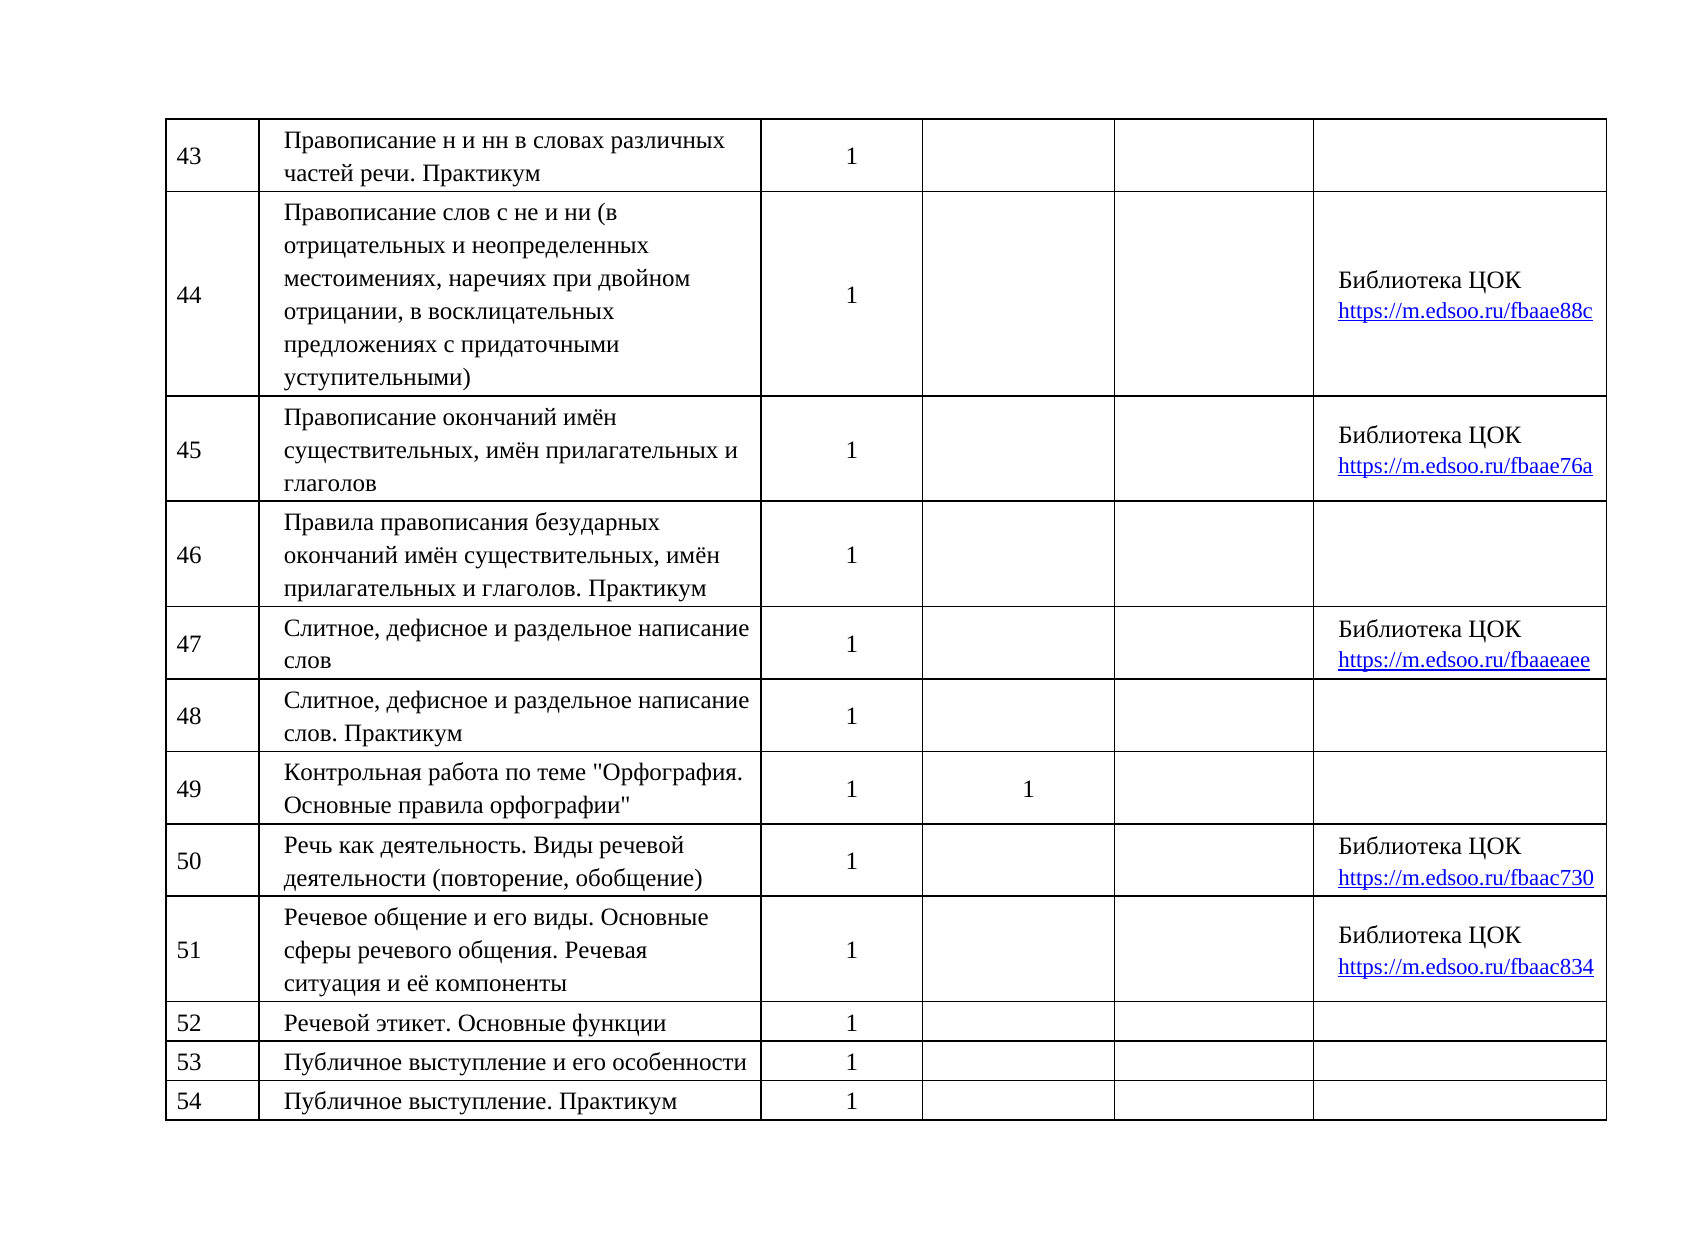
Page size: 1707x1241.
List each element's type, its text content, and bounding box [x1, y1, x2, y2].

table_cell [923, 120, 1114, 191]
table_cell 47 [167, 607, 258, 678]
table_cell Правописание слов с не и ни (в отрицательных и неопределенных местоимениях, наречиях при двойном отрицании, в восклицательных предложениях с придаточными уступительными) [260, 192, 760, 395]
table_cell [1115, 1002, 1313, 1040]
table_cell [1314, 1081, 1606, 1119]
table_cell Публичное выступление и его особенности [260, 1042, 760, 1079]
table_cell 1 [762, 502, 922, 606]
table_cell [1314, 1002, 1606, 1040]
table_cell [1314, 502, 1606, 606]
table_cell Библиотека ЦОК https://m.edsoo.ru/fbaae88c [1314, 192, 1606, 395]
table_cell 1 [762, 120, 922, 191]
table_cell 45 [167, 397, 258, 500]
table_cell [1115, 897, 1313, 1001]
table_cell 1 [762, 825, 922, 895]
table_cell [923, 1042, 1114, 1079]
table_cell Речевой этикет. Основные функции [260, 1002, 760, 1040]
table_cell 1 [762, 1042, 922, 1079]
table_cell [1314, 120, 1606, 191]
table_cell 1 [762, 752, 922, 823]
table_cell [1115, 1081, 1313, 1119]
table_cell Речевое общение и его виды. Основные сферы речевого общения. Речевая ситуация и её компоненты [260, 897, 760, 1001]
table_cell Библиотека ЦОК https://m.edsoo.ru/fbaae76a [1314, 397, 1606, 500]
table_cell [923, 897, 1114, 1001]
table_cell 1 [762, 397, 922, 500]
table_cell 44 [167, 192, 258, 395]
table_cell Библиотека ЦОК https://m.edsoo.ru/fbaaeaee [1314, 607, 1606, 678]
table_cell [923, 1002, 1114, 1040]
table_cell Речь как деятельность. Виды речевой деятельности (повторение, обобщение) [260, 825, 760, 895]
table_cell 48 [167, 680, 258, 751]
table_cell [1314, 752, 1606, 823]
table_cell 52 [167, 1002, 258, 1040]
table_cell 1 [762, 1002, 922, 1040]
table_cell Слитное, дефисное и раздельное написание слов. Практикум [260, 680, 760, 751]
table_cell [923, 397, 1114, 500]
table_cell [1115, 607, 1313, 678]
table_cell 49 [167, 752, 258, 823]
table_cell [1115, 502, 1313, 606]
table_cell [923, 1081, 1114, 1119]
table_cell [923, 502, 1114, 606]
table_cell Контрольная работа по теме "Орфография. Основные правила орфографии" [260, 752, 760, 823]
table_cell 51 [167, 897, 258, 1001]
table_cell [1314, 1042, 1606, 1079]
table_cell 43 [167, 120, 258, 191]
table_cell 53 [167, 1042, 258, 1079]
table_cell 1 [923, 752, 1114, 823]
table_cell [1115, 397, 1313, 500]
table_cell 46 [167, 502, 258, 606]
table_cell 54 [167, 1081, 258, 1119]
table_cell [1314, 680, 1606, 751]
table_cell 1 [762, 680, 922, 751]
table_cell 1 [762, 607, 922, 678]
table_cell Правила правописания безударных окончаний имён существительных, имён прилагательных и глаголов. Практикум [260, 502, 760, 606]
table_cell 1 [762, 897, 922, 1001]
table_cell 1 [762, 1081, 922, 1119]
table_cell Правописание окончаний имён существительных, имён прилагательных и глаголов [260, 397, 760, 500]
table_cell Слитное, дефисное и раздельное написание слов [260, 607, 760, 678]
table_cell [1115, 680, 1313, 751]
table_cell 50 [167, 825, 258, 895]
table_cell Библиотека ЦОК https://m.edsoo.ru/fbaac730 [1314, 825, 1606, 895]
table_cell [923, 192, 1114, 395]
table_cell Библиотека ЦОК https://m.edsoo.ru/fbaac834 [1314, 897, 1606, 1001]
table_cell 1 [762, 192, 922, 395]
table_cell [923, 680, 1114, 751]
table_cell Публичное выступление. Практикум [260, 1081, 760, 1119]
table_cell [1115, 1042, 1313, 1079]
table_cell [1115, 825, 1313, 895]
table_cell [923, 825, 1114, 895]
table_cell Правописание н и нн в словах различных частей речи. Практикум [260, 120, 760, 191]
table_cell [1115, 192, 1313, 395]
table_cell [923, 607, 1114, 678]
table_cell [1115, 120, 1313, 191]
table_cell [1115, 752, 1313, 823]
